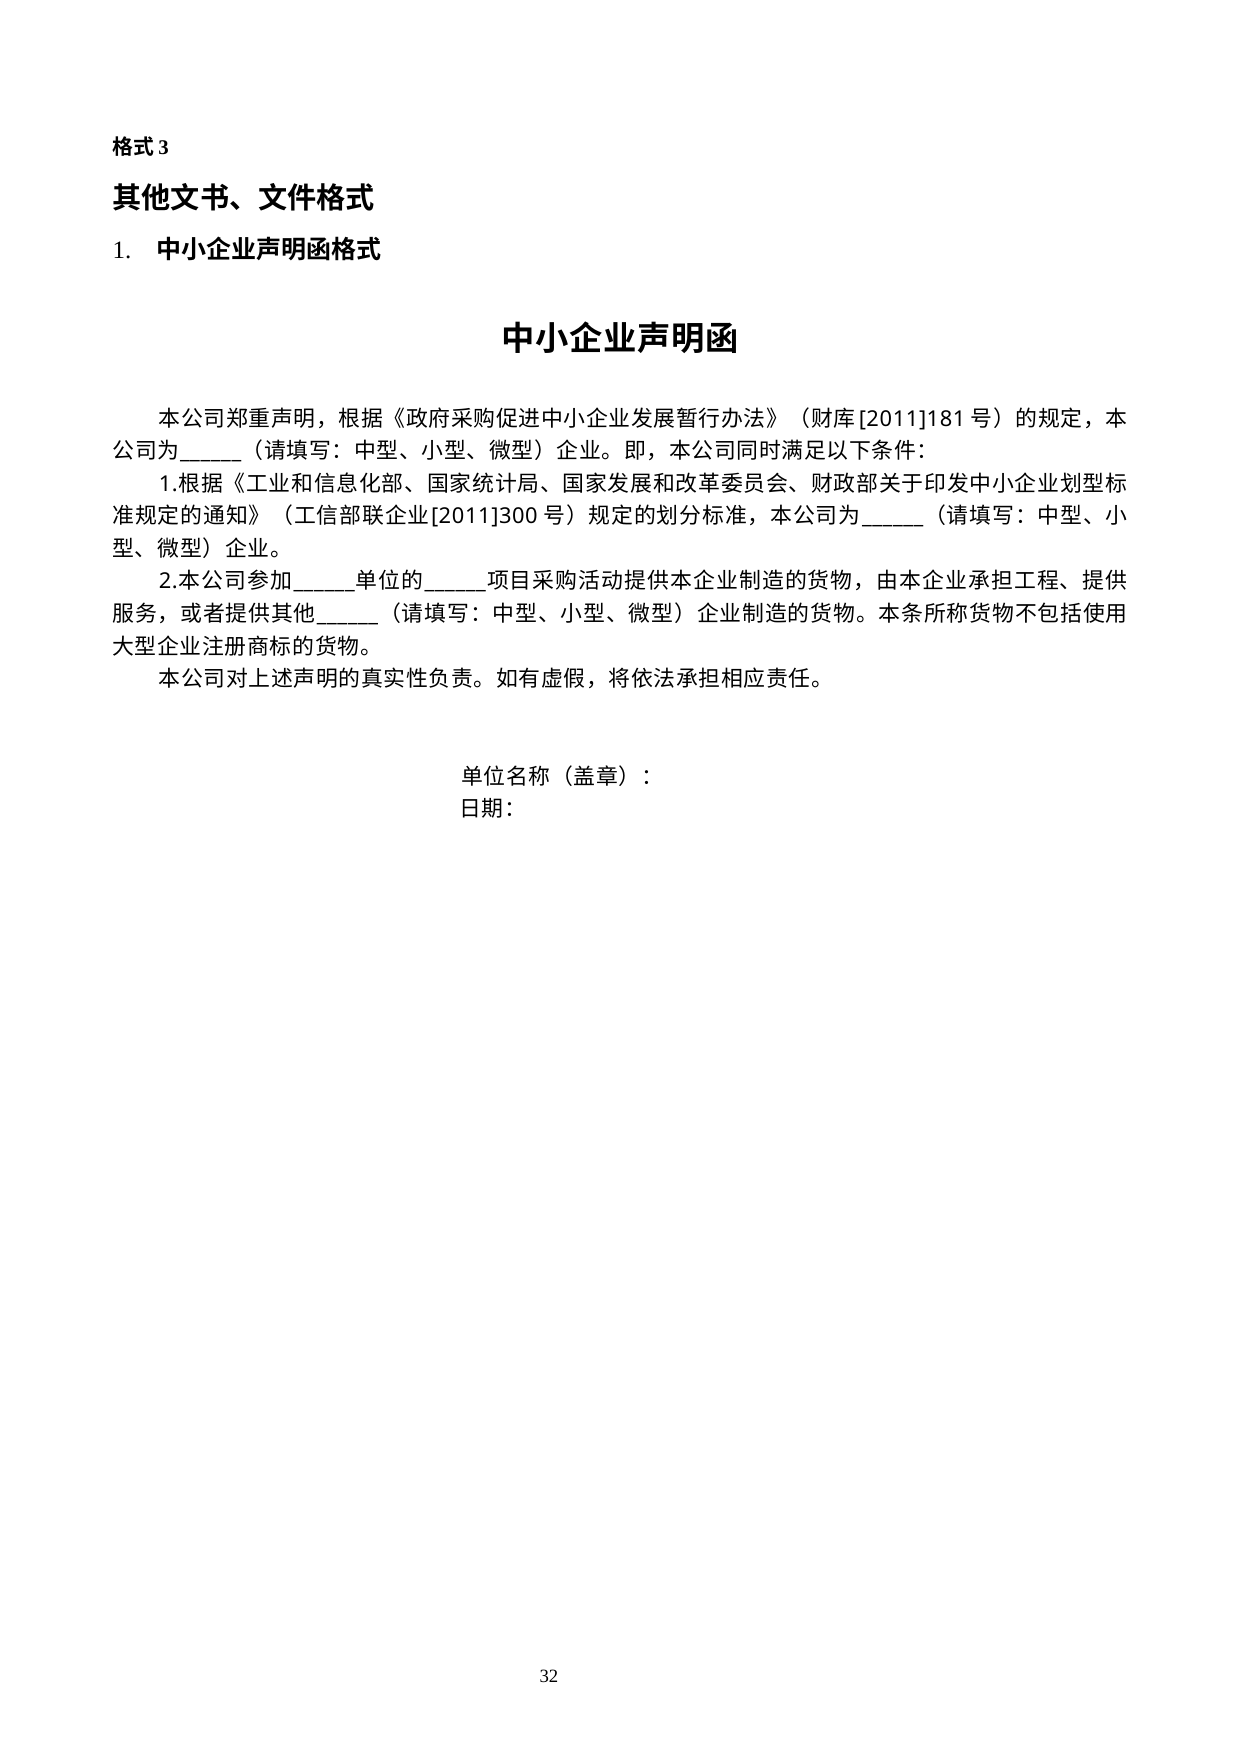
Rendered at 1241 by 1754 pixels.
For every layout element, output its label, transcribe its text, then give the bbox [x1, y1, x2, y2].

text 2.本公司参加______单位的______项目采购活动提供本企业制造的货物，由本企业承担工程、提供服务，或者提供其他______（请填写：中型、小型、微型）企业制造的货物。本条所称货物不包括使用大型企业注册商标的货物。 [112, 563, 1128, 661]
text 1.根据《工业和信息化部、国家统计局、国家发展和改革委员会、财政部关于印发中小企业划型标准规定的通知》（工信部联企业[2011]300号）规定的划分标准，本公司为______（请填写：中型、小型、微型）企业。 [112, 466, 1128, 563]
text 格式3 [112, 129, 1128, 162]
text 其他文书、文件格式 [112, 174, 1128, 217]
text 单位名称（盖章）： [112, 758, 966, 791]
text 本公司对上述声明的真实性负责。如有虚假，将依法承担相应责任。 [112, 661, 1128, 693]
text 日期： [112, 791, 1128, 823]
text 中小企业声明函 [112, 303, 1128, 368]
list 中小企业声明函格式 [112, 229, 1128, 266]
text 本公司郑重声明，根据《政府采购促进中小企业发展暂行办法》（财库[2011]181号）的规定，本公司为______（请填写：中型、小型、微型）企业。即，本公司同时满足以下条件： [112, 401, 1128, 466]
